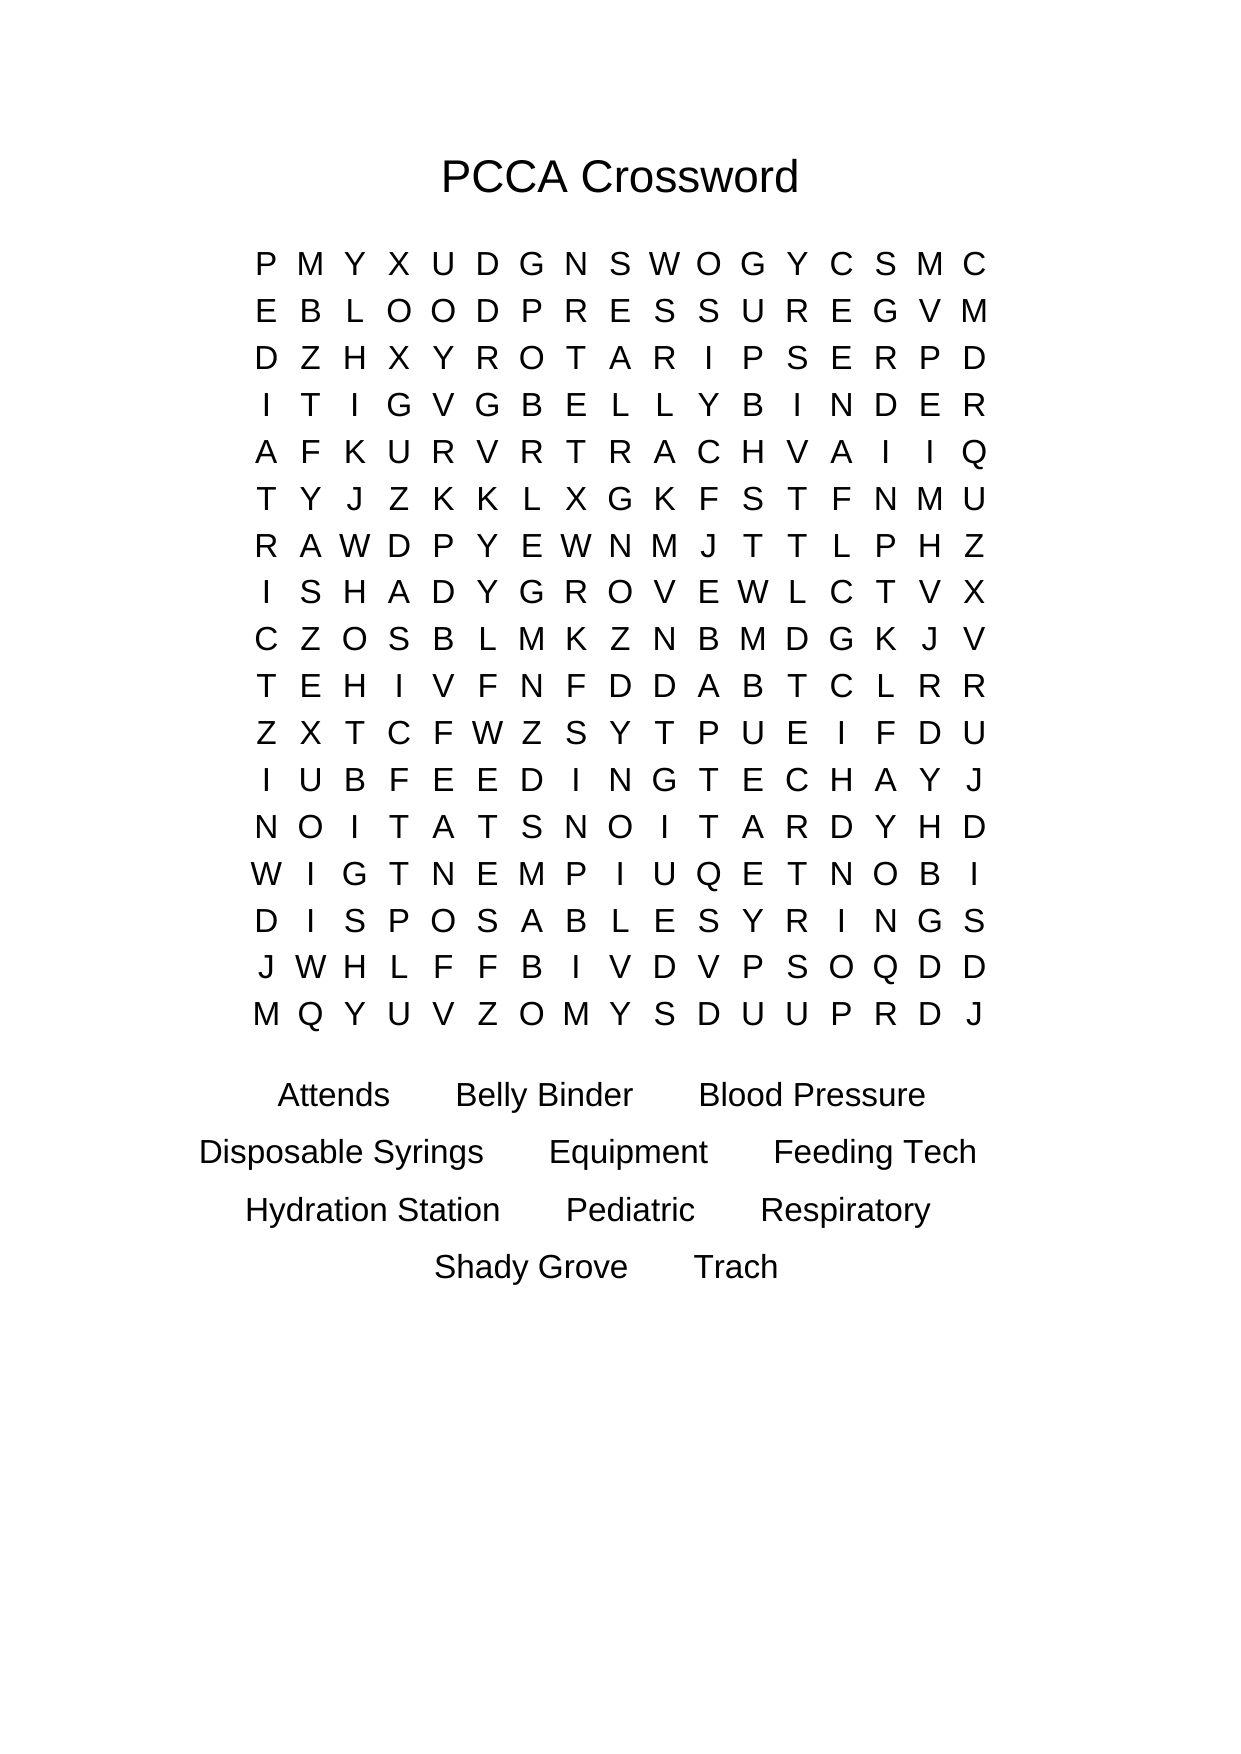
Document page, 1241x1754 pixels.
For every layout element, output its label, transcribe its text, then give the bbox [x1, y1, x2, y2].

table_cell F [554, 662, 598, 709]
table_cell S [775, 334, 819, 381]
table_cell O [421, 287, 465, 334]
table_cell M [731, 615, 775, 662]
table_cell B [731, 662, 775, 709]
table_cell R [775, 803, 819, 849]
table_cell A [598, 334, 642, 381]
table_cell I [244, 568, 288, 615]
table_cell S [465, 896, 509, 943]
table_cell T [377, 850, 421, 896]
table_cell J [244, 943, 288, 990]
table_cell B [510, 943, 554, 990]
table_cell R [863, 334, 908, 381]
table_cell D [377, 521, 421, 568]
table_cell Y [598, 990, 642, 1037]
table_cell E [244, 287, 288, 334]
table_cell C [244, 615, 288, 662]
table_cell A [731, 803, 775, 849]
table_cell T [244, 662, 288, 709]
table_cell K [642, 475, 686, 521]
table_cell L [598, 896, 642, 943]
table_header P [244, 240, 288, 287]
table_cell E [775, 709, 819, 756]
table_cell D [421, 568, 465, 615]
table_cell R [510, 428, 554, 474]
table_cell L [333, 287, 377, 334]
table_cell U [952, 709, 996, 756]
table_header O [686, 240, 731, 287]
table_cell J [686, 521, 731, 568]
table_cell E [731, 756, 775, 803]
table_cell I [686, 334, 731, 381]
table_cell T [244, 475, 288, 521]
table_cell T [333, 709, 377, 756]
table_cell Y [598, 709, 642, 756]
table_cell L [819, 521, 863, 568]
table_cell H [333, 943, 377, 990]
table_cell Z [288, 615, 332, 662]
table_cell E [510, 521, 554, 568]
table_cell Z [952, 521, 996, 568]
table_cell O [819, 943, 863, 990]
table_cell Q [863, 943, 908, 990]
table_cell E [908, 381, 952, 428]
table_cell J [952, 756, 996, 803]
table_cell Y [863, 803, 908, 849]
table_cell Z [377, 475, 421, 521]
table_cell C [377, 709, 421, 756]
table_cell S [686, 896, 731, 943]
table_cell K [554, 615, 598, 662]
table_cell P [554, 850, 598, 896]
table_cell S [952, 896, 996, 943]
table_cell R [952, 662, 996, 709]
table_cell H [333, 334, 377, 381]
table_cell T [554, 428, 598, 474]
table_cell A [244, 428, 288, 474]
table_cell O [377, 287, 421, 334]
table_cell D [244, 334, 288, 381]
table_cell G [819, 615, 863, 662]
table_cell V [465, 428, 509, 474]
table_header G [510, 240, 554, 287]
table_cell X [952, 568, 996, 615]
table_cell O [598, 568, 642, 615]
table_cell E [465, 756, 509, 803]
table_cell O [863, 850, 908, 896]
table_cell D [819, 803, 863, 849]
table_cell S [731, 475, 775, 521]
table_cell N [598, 756, 642, 803]
table_cell U [377, 990, 421, 1037]
table_cell D [908, 943, 952, 990]
table_cell G [642, 756, 686, 803]
table_cell Y [686, 381, 731, 428]
table_cell E [421, 756, 465, 803]
table_cell R [465, 334, 509, 381]
table_cell I [377, 662, 421, 709]
table_cell Z [598, 615, 642, 662]
table_header S [598, 240, 642, 287]
table_header G [731, 240, 775, 287]
table_cell B [908, 850, 952, 896]
table_cell E [686, 568, 731, 615]
table_cell J [333, 475, 377, 521]
table_cell M [642, 521, 686, 568]
table_cell V [421, 990, 465, 1037]
table_cell X [377, 334, 421, 381]
table_header X [377, 240, 421, 287]
table_cell C [775, 756, 819, 803]
table_cell W [288, 943, 332, 990]
table_cell I [554, 943, 598, 990]
table_cell T [554, 334, 598, 381]
table_header U [421, 240, 465, 287]
table_cell U [731, 990, 775, 1037]
table_cell N [819, 381, 863, 428]
table_cell H [333, 568, 377, 615]
table_cell F [377, 756, 421, 803]
table_cell N [598, 521, 642, 568]
table_cell T [288, 381, 332, 428]
table_cell R [775, 287, 819, 334]
table_cell F [819, 475, 863, 521]
table_cell H [819, 756, 863, 803]
table_cell S [686, 287, 731, 334]
table_cell K [863, 615, 908, 662]
table_cell D [908, 990, 952, 1037]
table_cell H [333, 662, 377, 709]
table_cell B [421, 615, 465, 662]
table_cell A [863, 756, 908, 803]
table_cell V [642, 568, 686, 615]
table_cell G [908, 896, 952, 943]
title PCCA Crossword [150, 150, 1090, 203]
table_cell T [465, 803, 509, 849]
table_cell H [908, 521, 952, 568]
table_cell I [554, 756, 598, 803]
table_cell V [775, 428, 819, 474]
table_cell D [952, 334, 996, 381]
table_cell T [377, 803, 421, 849]
table_cell I [288, 850, 332, 896]
table_cell D [465, 287, 509, 334]
table_cell I [333, 803, 377, 849]
table_cell D [686, 990, 731, 1037]
table_cell N [863, 475, 908, 521]
table_cell S [288, 568, 332, 615]
table_cell M [510, 850, 554, 896]
table_cell F [863, 709, 908, 756]
table_cell W [731, 568, 775, 615]
table_cell L [598, 381, 642, 428]
table_cell D [598, 662, 642, 709]
table_cell T [775, 850, 819, 896]
table_cell E [465, 850, 509, 896]
table_cell T [686, 756, 731, 803]
table_cell Q [952, 428, 996, 474]
table_cell B [686, 615, 731, 662]
table_cell R [244, 521, 288, 568]
table_cell N [819, 850, 863, 896]
table_cell J [952, 990, 996, 1037]
table_cell K [333, 428, 377, 474]
table_cell P [421, 521, 465, 568]
table_cell M [244, 990, 288, 1037]
table_cell Y [288, 475, 332, 521]
table_cell N [421, 850, 465, 896]
table_cell C [819, 662, 863, 709]
table_cell U [731, 287, 775, 334]
table_cell I [288, 896, 332, 943]
table_cell S [642, 287, 686, 334]
table_cell D [952, 803, 996, 849]
table_cell W [333, 521, 377, 568]
table_cell Q [288, 990, 332, 1037]
table_header W [642, 240, 686, 287]
table_header D [465, 240, 509, 287]
table_cell I [819, 896, 863, 943]
table_cell O [510, 990, 554, 1037]
table_cell M [908, 475, 952, 521]
table_cell P [510, 287, 554, 334]
table_header N [554, 240, 598, 287]
table_cell D [642, 662, 686, 709]
table_cell C [819, 568, 863, 615]
table_header Y [775, 240, 819, 287]
table_cell S [333, 896, 377, 943]
table_cell U [952, 475, 996, 521]
table_cell U [775, 990, 819, 1037]
table_cell O [333, 615, 377, 662]
table_cell M [510, 615, 554, 662]
table_cell T [775, 475, 819, 521]
table_cell H [908, 803, 952, 849]
table_cell N [863, 896, 908, 943]
table_cell D [775, 615, 819, 662]
table_header M [288, 240, 332, 287]
table_cell I [642, 803, 686, 849]
table_cell R [554, 287, 598, 334]
table_cell W [465, 709, 509, 756]
table_cell I [244, 381, 288, 428]
table_cell R [598, 428, 642, 474]
table_header C [952, 240, 996, 287]
table_cell I [819, 709, 863, 756]
table_cell E [819, 334, 863, 381]
table_cell T [642, 709, 686, 756]
table_cell G [510, 568, 554, 615]
table_cell V [421, 381, 465, 428]
table_cell L [377, 943, 421, 990]
table_cell D [510, 756, 554, 803]
table_cell U [731, 709, 775, 756]
table_cell Y [731, 896, 775, 943]
table_cell V [598, 943, 642, 990]
table_cell G [333, 850, 377, 896]
table_cell E [819, 287, 863, 334]
table_cell I [598, 850, 642, 896]
table_cell Y [908, 756, 952, 803]
table_cell M [554, 990, 598, 1037]
table_cell W [554, 521, 598, 568]
table_cell O [510, 334, 554, 381]
table_cell S [775, 943, 819, 990]
table_cell Z [244, 709, 288, 756]
table_cell Y [333, 990, 377, 1037]
table_cell O [288, 803, 332, 849]
table_cell D [244, 896, 288, 943]
table_cell I [908, 428, 952, 474]
table_cell P [908, 334, 952, 381]
table_cell V [908, 287, 952, 334]
table_cell D [863, 381, 908, 428]
table_cell G [863, 287, 908, 334]
table_cell T [731, 521, 775, 568]
table_cell L [775, 568, 819, 615]
table_cell A [642, 428, 686, 474]
table_cell V [421, 662, 465, 709]
table_cell S [377, 615, 421, 662]
table_cell Z [510, 709, 554, 756]
table_cell B [554, 896, 598, 943]
table_cell P [731, 943, 775, 990]
table_cell P [863, 521, 908, 568]
table_cell R [952, 381, 996, 428]
table_cell L [465, 615, 509, 662]
table_cell L [642, 381, 686, 428]
table_cell R [642, 334, 686, 381]
table_cell I [863, 428, 908, 474]
table_cell N [510, 662, 554, 709]
table_cell N [642, 615, 686, 662]
table_cell Z [288, 334, 332, 381]
table_cell K [421, 475, 465, 521]
table_cell X [554, 475, 598, 521]
table_cell R [775, 896, 819, 943]
text Attends Belly Binder Blood Pressure Disposable Syrings Equipment Feeding Tech Hydration Station Pediatric Respiratory Shady Grove Trach [150, 1074, 1090, 1286]
table_cell B [333, 756, 377, 803]
table_cell F [421, 943, 465, 990]
table_cell X [288, 709, 332, 756]
table_cell L [863, 662, 908, 709]
table_cell O [598, 803, 642, 849]
table_cell S [510, 803, 554, 849]
table_cell R [908, 662, 952, 709]
table_cell Z [465, 990, 509, 1037]
table_header Y [333, 240, 377, 287]
table_cell V [686, 943, 731, 990]
table_cell V [908, 568, 952, 615]
table_cell P [377, 896, 421, 943]
table_cell K [465, 475, 509, 521]
table_cell E [642, 896, 686, 943]
table_cell N [554, 803, 598, 849]
table_cell A [686, 662, 731, 709]
table_cell G [598, 475, 642, 521]
table_cell O [421, 896, 465, 943]
table_cell U [288, 756, 332, 803]
table_cell F [465, 943, 509, 990]
table_cell N [244, 803, 288, 849]
table_cell R [554, 568, 598, 615]
table_cell T [863, 568, 908, 615]
table_cell I [775, 381, 819, 428]
table_cell B [731, 381, 775, 428]
table_cell T [686, 803, 731, 849]
table_cell A [510, 896, 554, 943]
table_cell E [554, 381, 598, 428]
table_cell P [731, 334, 775, 381]
table_cell E [288, 662, 332, 709]
table_cell R [863, 990, 908, 1037]
table_cell H [731, 428, 775, 474]
table_cell I [244, 756, 288, 803]
table_cell I [952, 850, 996, 896]
table_cell U [377, 428, 421, 474]
table_cell B [288, 287, 332, 334]
table_cell Q [686, 850, 731, 896]
table_cell S [642, 990, 686, 1037]
table_cell T [775, 521, 819, 568]
table_cell G [465, 381, 509, 428]
table_cell E [598, 287, 642, 334]
table_cell C [686, 428, 731, 474]
table_cell W [244, 850, 288, 896]
table_header S [863, 240, 908, 287]
table_header C [819, 240, 863, 287]
table_cell D [908, 709, 952, 756]
table_cell V [952, 615, 996, 662]
table_cell A [288, 521, 332, 568]
table_cell F [465, 662, 509, 709]
table_cell A [377, 568, 421, 615]
table_cell Y [421, 334, 465, 381]
table_cell I [333, 381, 377, 428]
table_cell T [775, 662, 819, 709]
table_cell U [642, 850, 686, 896]
table_cell Y [465, 568, 509, 615]
table_cell E [731, 850, 775, 896]
table_cell D [642, 943, 686, 990]
table_cell F [288, 428, 332, 474]
table_cell J [908, 615, 952, 662]
table_cell R [421, 428, 465, 474]
table_cell M [952, 287, 996, 334]
table_cell F [686, 475, 731, 521]
table_cell Y [465, 521, 509, 568]
table_cell A [819, 428, 863, 474]
table_cell F [421, 709, 465, 756]
table_cell B [510, 381, 554, 428]
table_header M [908, 240, 952, 287]
table_cell D [952, 943, 996, 990]
table_cell P [686, 709, 731, 756]
table_cell S [554, 709, 598, 756]
table_cell G [377, 381, 421, 428]
table_cell L [510, 475, 554, 521]
table_cell P [819, 990, 863, 1037]
table_cell A [421, 803, 465, 849]
